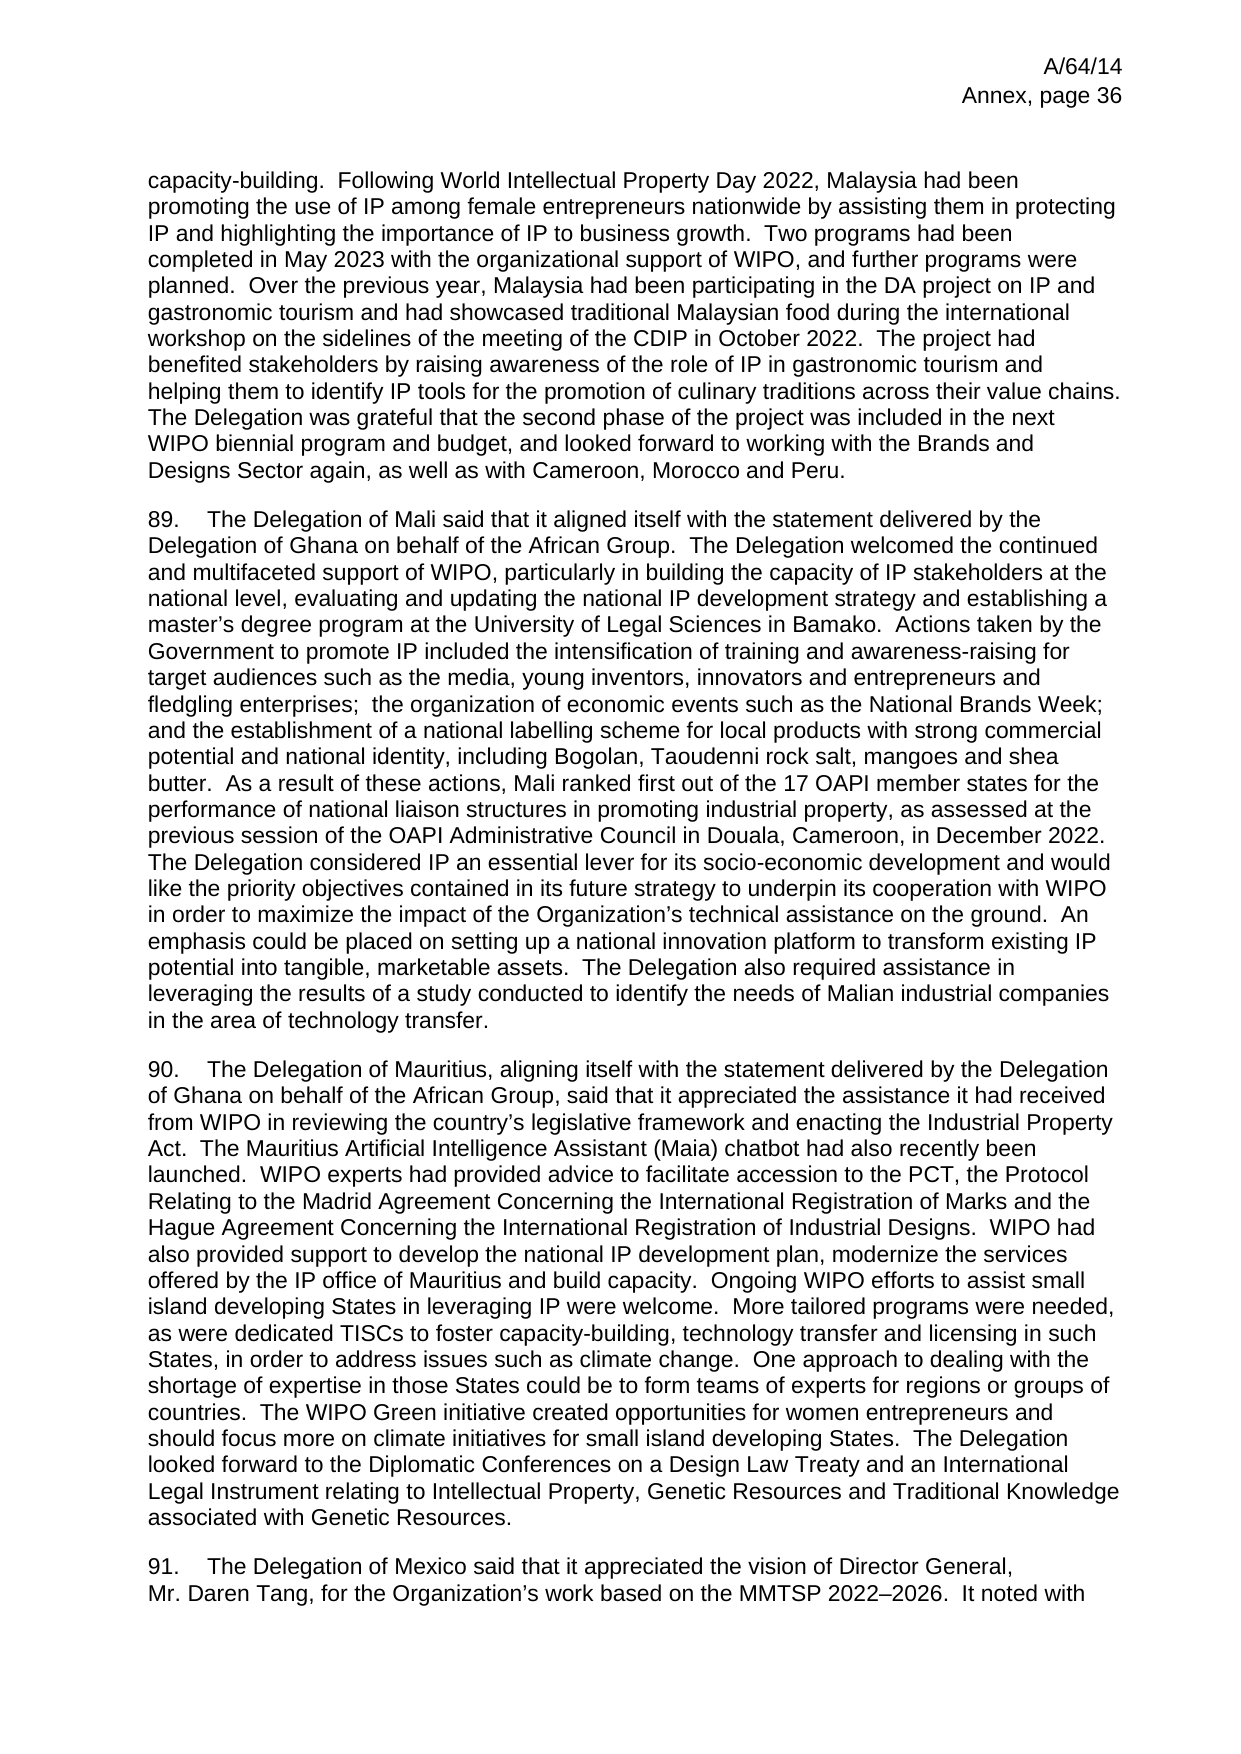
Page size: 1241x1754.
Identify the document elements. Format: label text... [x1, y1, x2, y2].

text The Delegation of Mali said that it aligned itself with the statement delivered by the Delegation of Ghana on behalf of the African Group. The Delegation welcomed the continued and multifaceted support of WIPO, particularly in building the capacity of IP stakeholders at the national level, evaluating and updating the national IP development strategy and establishing a master’s degree program at the University of Legal Sciences in Bamako. Actions taken by the Government to promote IP included the intensification of training and awareness-raising for target audiences such as the media, young inventors, innovators and entrepreneurs and fledgling enterprises; the organization of economic events such as the National Brands Week; and the establishment of a national labelling scheme for local products with strong commercial potential and national identity, including Bogolan, Taoudenni rock salt, mangoes and shea butter. As a result of these actions, Mali ranked first out of the 17 OAPI member states for the performance of national liaison structures in promoting industrial property, as assessed at the previous session of the OAPI Administrative Council in Douala, Cameroon, in December 2022. The Delegation considered IP an essential lever for its socio-economic development and would like the priority objectives contained in its future strategy to underpin its cooperation with WIPO in order to maximize the impact of the Organization’s technical assistance on the ground. An emphasis could be placed on setting up a national innovation platform to transform existing IP potential into tangible, marketable assets. The Delegation also required assistance in leveraging the results of a study conducted to identify the needs of Malian industrial companies in the area of technology transfer. [148, 506, 1122, 1033]
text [148, 1553, 1122, 1606]
text The Delegation of Mauritius, aligning itself with the statement delivered by the Delegation of Ghana on behalf of the African Group, said that it appreciated the assistance it had received from WIPO in reviewing the country’s legislative framework and enacting the Industrial Property Act. The Mauritius Artificial Intelligence Assistant (Maia) chatbot had also recently been launched. WIPO experts had provided advice to facilitate accession to the PCT, the Protocol Relating to the Madrid Agreement Concerning the International Registration of Marks and the Hague Agreement Concerning the International Registration of Industrial Designs. WIPO had also provided support to develop the national IP development plan, modernize the services offered by the IP office of Mauritius and build capacity. Ongoing WIPO efforts to assist small island developing States in leveraging IP were welcome. More tailored programs were needed, as were dedicated TISCs to foster capacity-building, technology transfer and licensing in such States, in order to address issues such as climate change. One approach to dealing with the shortage of expertise in those States could be to form teams of experts for regions or groups of countries. The WIPO Green initiative created opportunities for women entrepreneurs and should focus more on climate initiatives for small island developing States. The Delegation looked forward to the Diplomatic Conferences on a Design Law Treaty and an International Legal Instrument relating to Intellectual Property, Genetic Resources and Traditional Knowledge associated with Genetic Resources. [148, 1056, 1122, 1530]
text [148, 167, 1122, 483]
